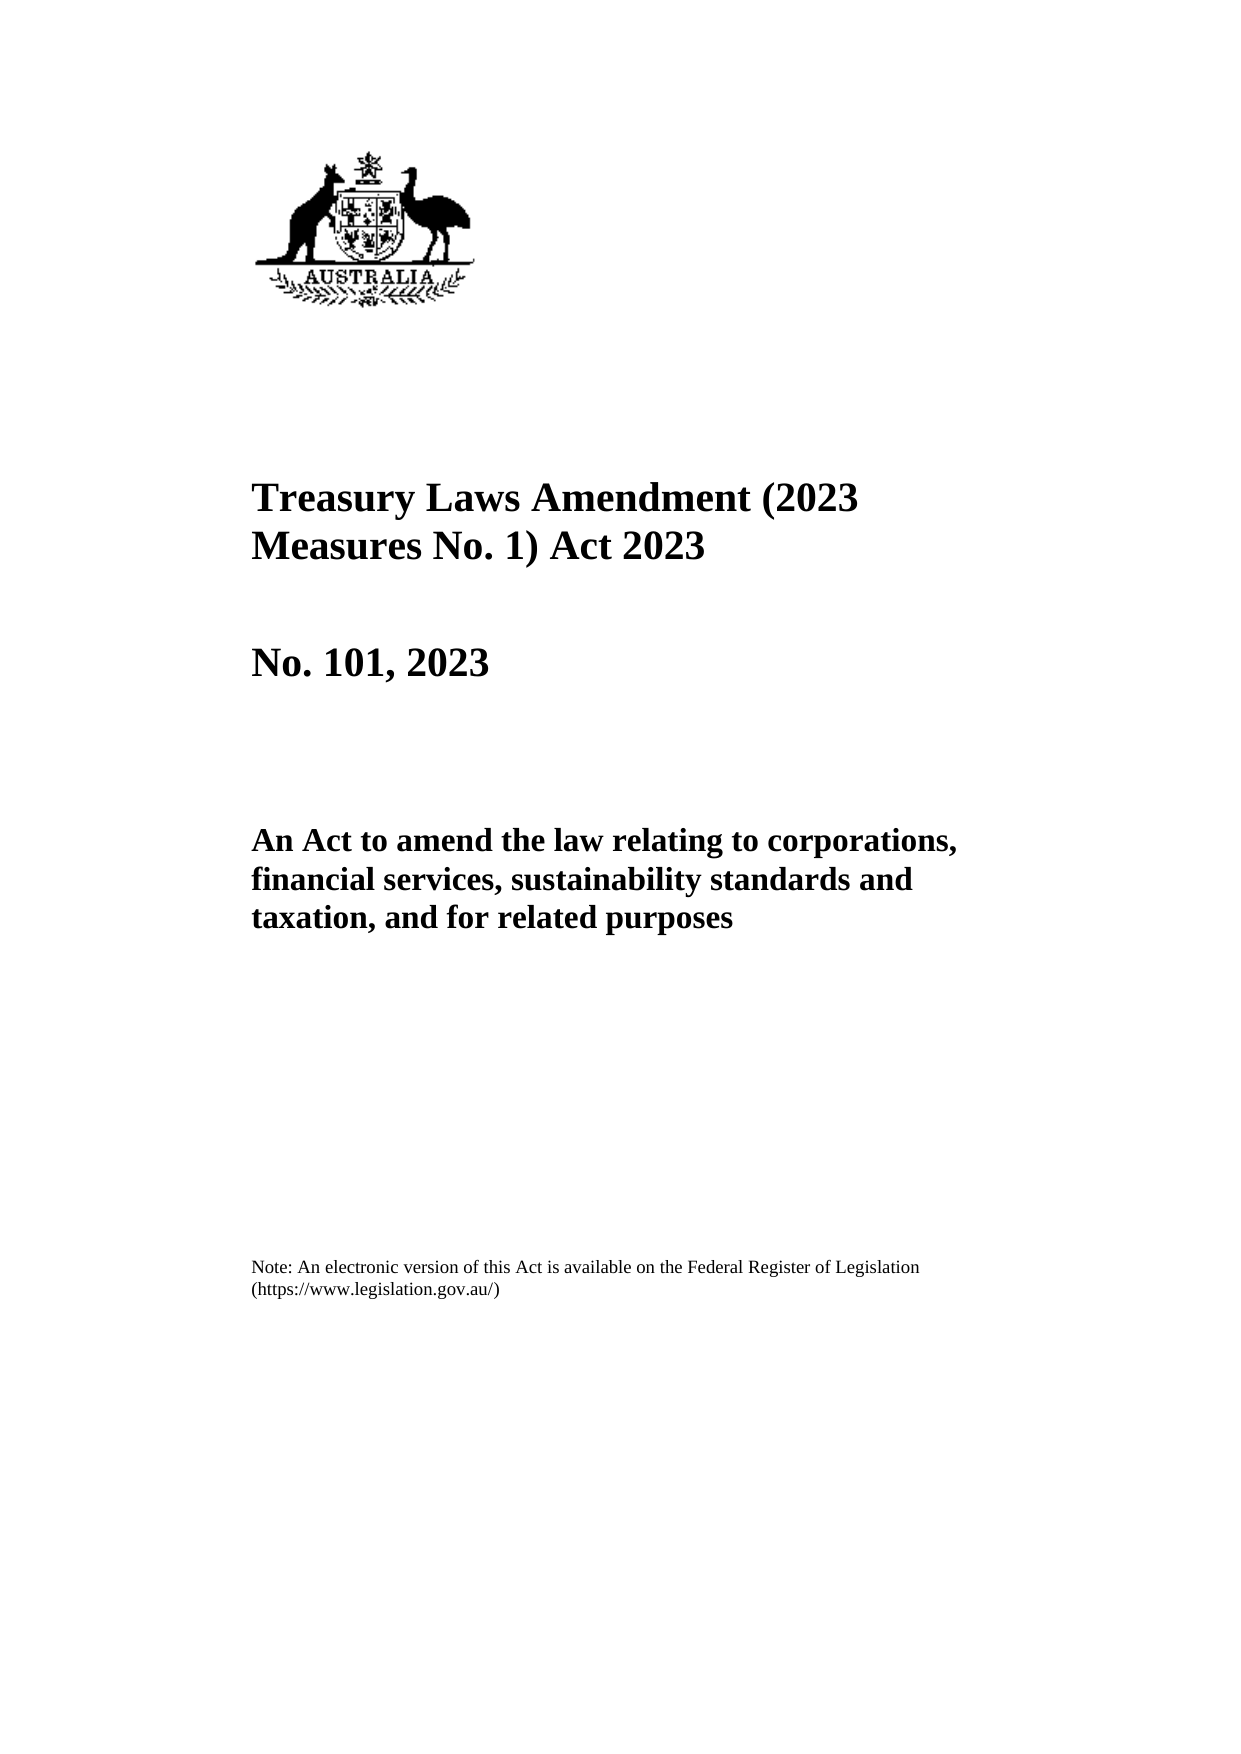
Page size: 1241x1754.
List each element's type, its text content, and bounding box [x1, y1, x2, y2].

text An Act to amend the law relating to corporations, financial services, sustainability standards and taxation, and for related purposes [251, 821, 989, 936]
text Treasury Laws Amendment (2023 Measures No. 1) Act 2023 [251, 473, 989, 568]
text No. 101, 2023 [251, 637, 989, 685]
